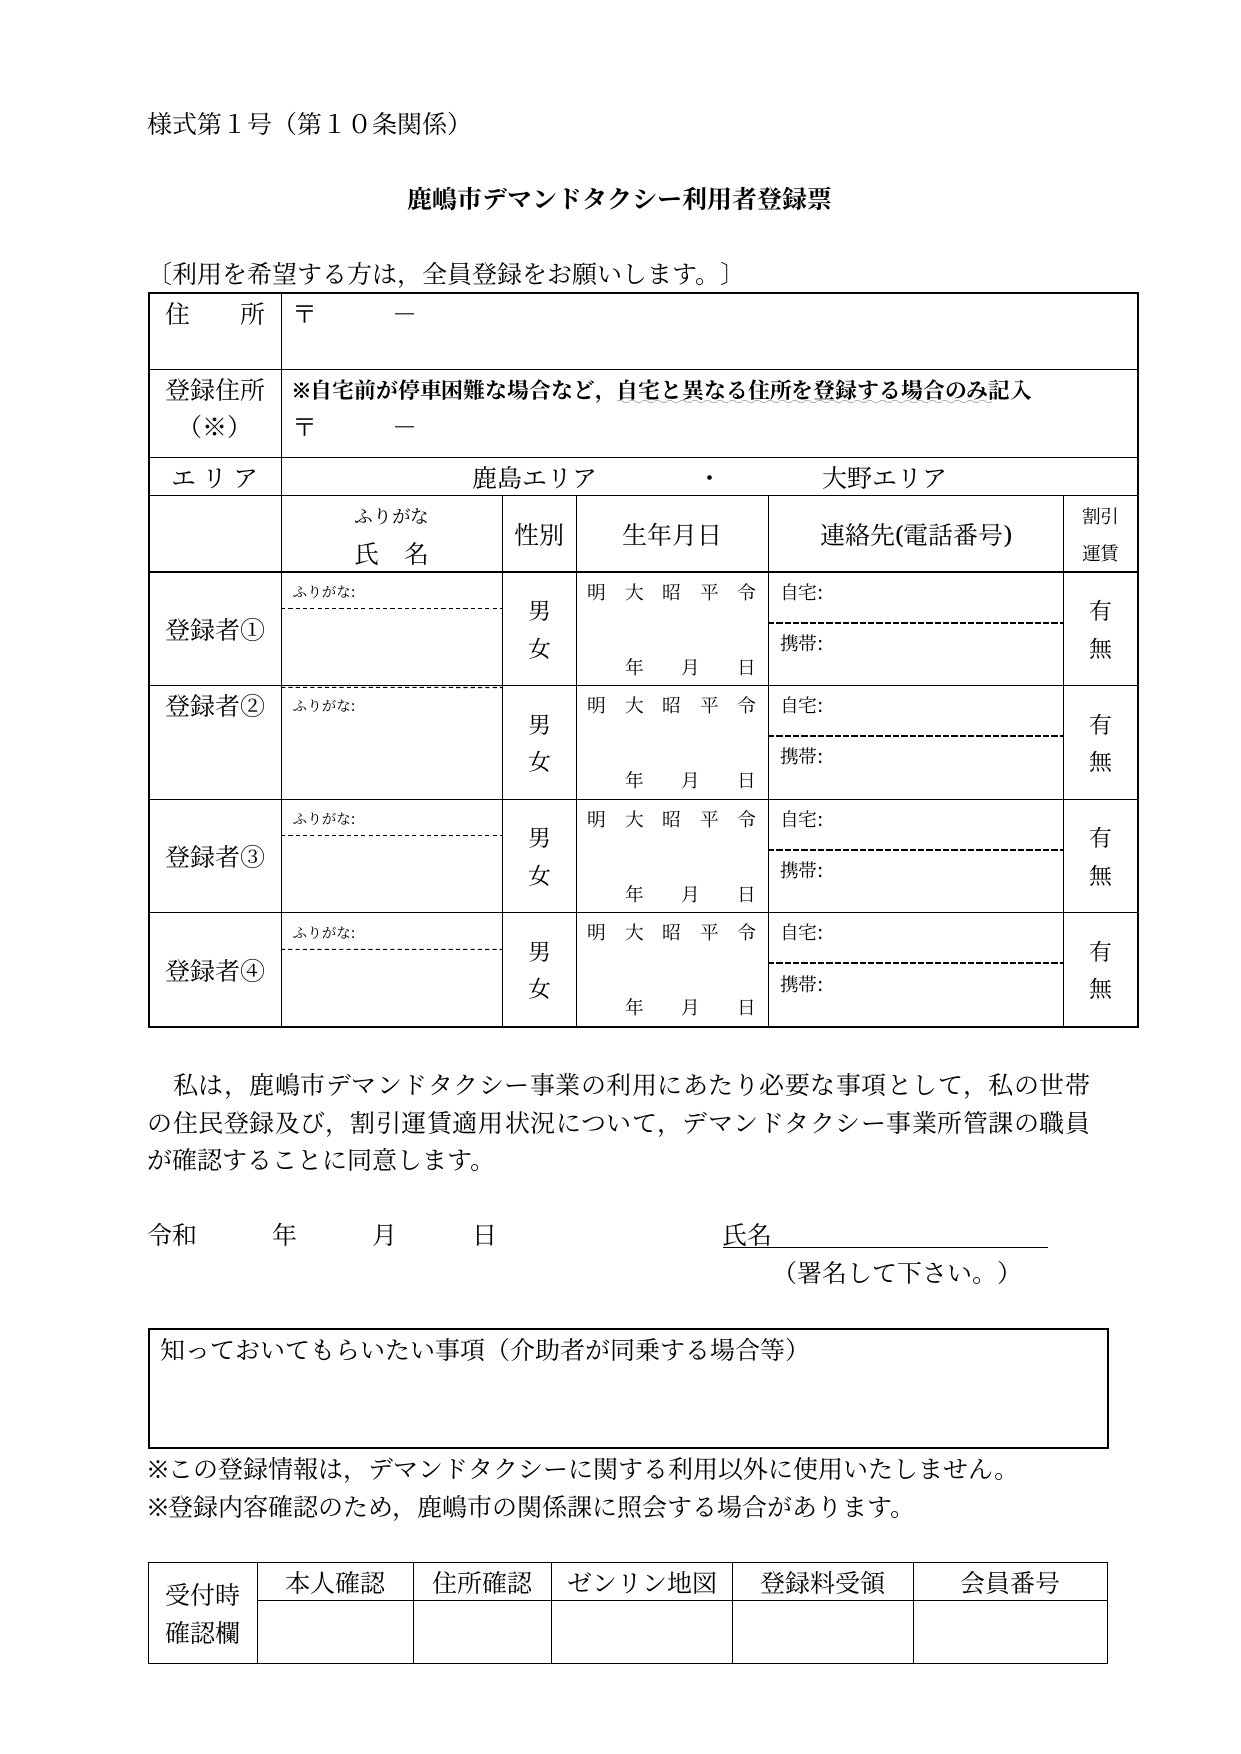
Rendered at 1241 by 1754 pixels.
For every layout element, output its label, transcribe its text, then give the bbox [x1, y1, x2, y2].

table_cell 明 大 昭 平 令 年 月 日 [577, 913, 768, 1026]
table_cell 登録者③ [150, 800, 281, 912]
table_cell 登録住所（※） [150, 370, 281, 457]
table_cell 登録者② [150, 686, 281, 798]
table_header 〒 － [282, 294, 1137, 369]
table_header ゼンリン地図 [552, 1563, 732, 1600]
table_cell 男 女 [503, 800, 576, 912]
text ※登録内容確認のため，鹿嶋市の関係課に照会する場合があります。 [148, 1487, 1092, 1524]
table_cell ふりがな: [282, 573, 502, 685]
table_cell 明 大 昭 平 令 年 月 日 [577, 800, 768, 912]
table_header 登録料受領 [733, 1563, 913, 1600]
table_cell エリア [150, 458, 281, 495]
table_cell [258, 1601, 413, 1663]
text （署名して下さい。） [148, 1253, 1092, 1290]
text 鹿嶋市デマンドタクシー利用者登録票 [148, 179, 1092, 217]
table_cell 男 女 [503, 573, 576, 685]
table_cell 男 女 [503, 686, 576, 798]
table_cell 明 大 昭 平 令 年 月 日 [577, 573, 768, 685]
table_cell ふりがな: [282, 686, 502, 798]
table_cell 割引運賃 [1064, 496, 1137, 571]
table_header 住所確認 [414, 1563, 551, 1600]
table_cell ふりがな: [282, 800, 502, 912]
table_cell 性別 [503, 496, 576, 571]
table_cell 携帯: [769, 735, 1063, 798]
table_cell 登録者① [150, 573, 281, 685]
table_cell 自宅: [769, 573, 1063, 622]
table_header 受付時 確認欄 [149, 1563, 257, 1663]
table_cell 携帯: [769, 962, 1063, 1026]
table_cell 明 大 昭 平 令 年 月 日 [577, 686, 768, 798]
table_cell [414, 1601, 551, 1663]
table_cell 連絡先(電話番号) [769, 496, 1063, 571]
table_header 会員番号 [914, 1563, 1107, 1600]
table_cell 携帯: [769, 849, 1063, 912]
table_header 住 所 [150, 294, 281, 369]
text 〔利用を希望する方は，全員登録をお願いします。〕 [148, 254, 1092, 292]
table_header 本人確認 [258, 1563, 413, 1600]
table_cell ※自宅前が停車困難な場合など，自宅と異なる住所を登録する場合のみ記入 〒 － [282, 370, 1137, 457]
table_cell [914, 1601, 1107, 1663]
table_cell 自宅: [769, 800, 1063, 849]
table_cell 生年月日 [577, 496, 768, 571]
text 私は，鹿嶋市デマンドタクシー事業の利用にあたり必要な事項として，私の世帯の住民登録及び，割引運賃適用状況について，デマンドタクシー事業所管課の職員が確認することに同意します。 [148, 1065, 1092, 1178]
table_cell 男 女 [503, 913, 576, 1026]
table_cell ふりがな: [282, 913, 502, 1026]
table_cell 鹿島エリア ・ 大野エリア [282, 458, 1137, 495]
table_cell [552, 1601, 732, 1663]
table_cell 登録者④ [150, 913, 281, 1026]
table_cell 自宅: [769, 913, 1063, 962]
table_header 知っておいてもらいたい事項（介助者が同乗する場合等） [150, 1330, 1107, 1447]
table_cell 有 無 [1064, 800, 1137, 912]
table_cell 自宅: [769, 686, 1063, 735]
text 様式第１号（第１０条関係） [148, 104, 1092, 142]
text ※この登録情報は，デマンドタクシーに関する利用以外に使用いたしません。 [148, 1449, 1092, 1487]
table_cell [150, 496, 281, 571]
table_cell ふりがな 氏 名 [282, 496, 502, 571]
table_cell 有 無 [1064, 913, 1137, 1026]
text 令和 年 月 日 氏名 [148, 1215, 1092, 1253]
table_cell 有 無 [1064, 573, 1137, 685]
table_cell 有 無 [1064, 686, 1137, 798]
table_cell [733, 1601, 913, 1663]
table_cell 携帯: [769, 622, 1063, 685]
